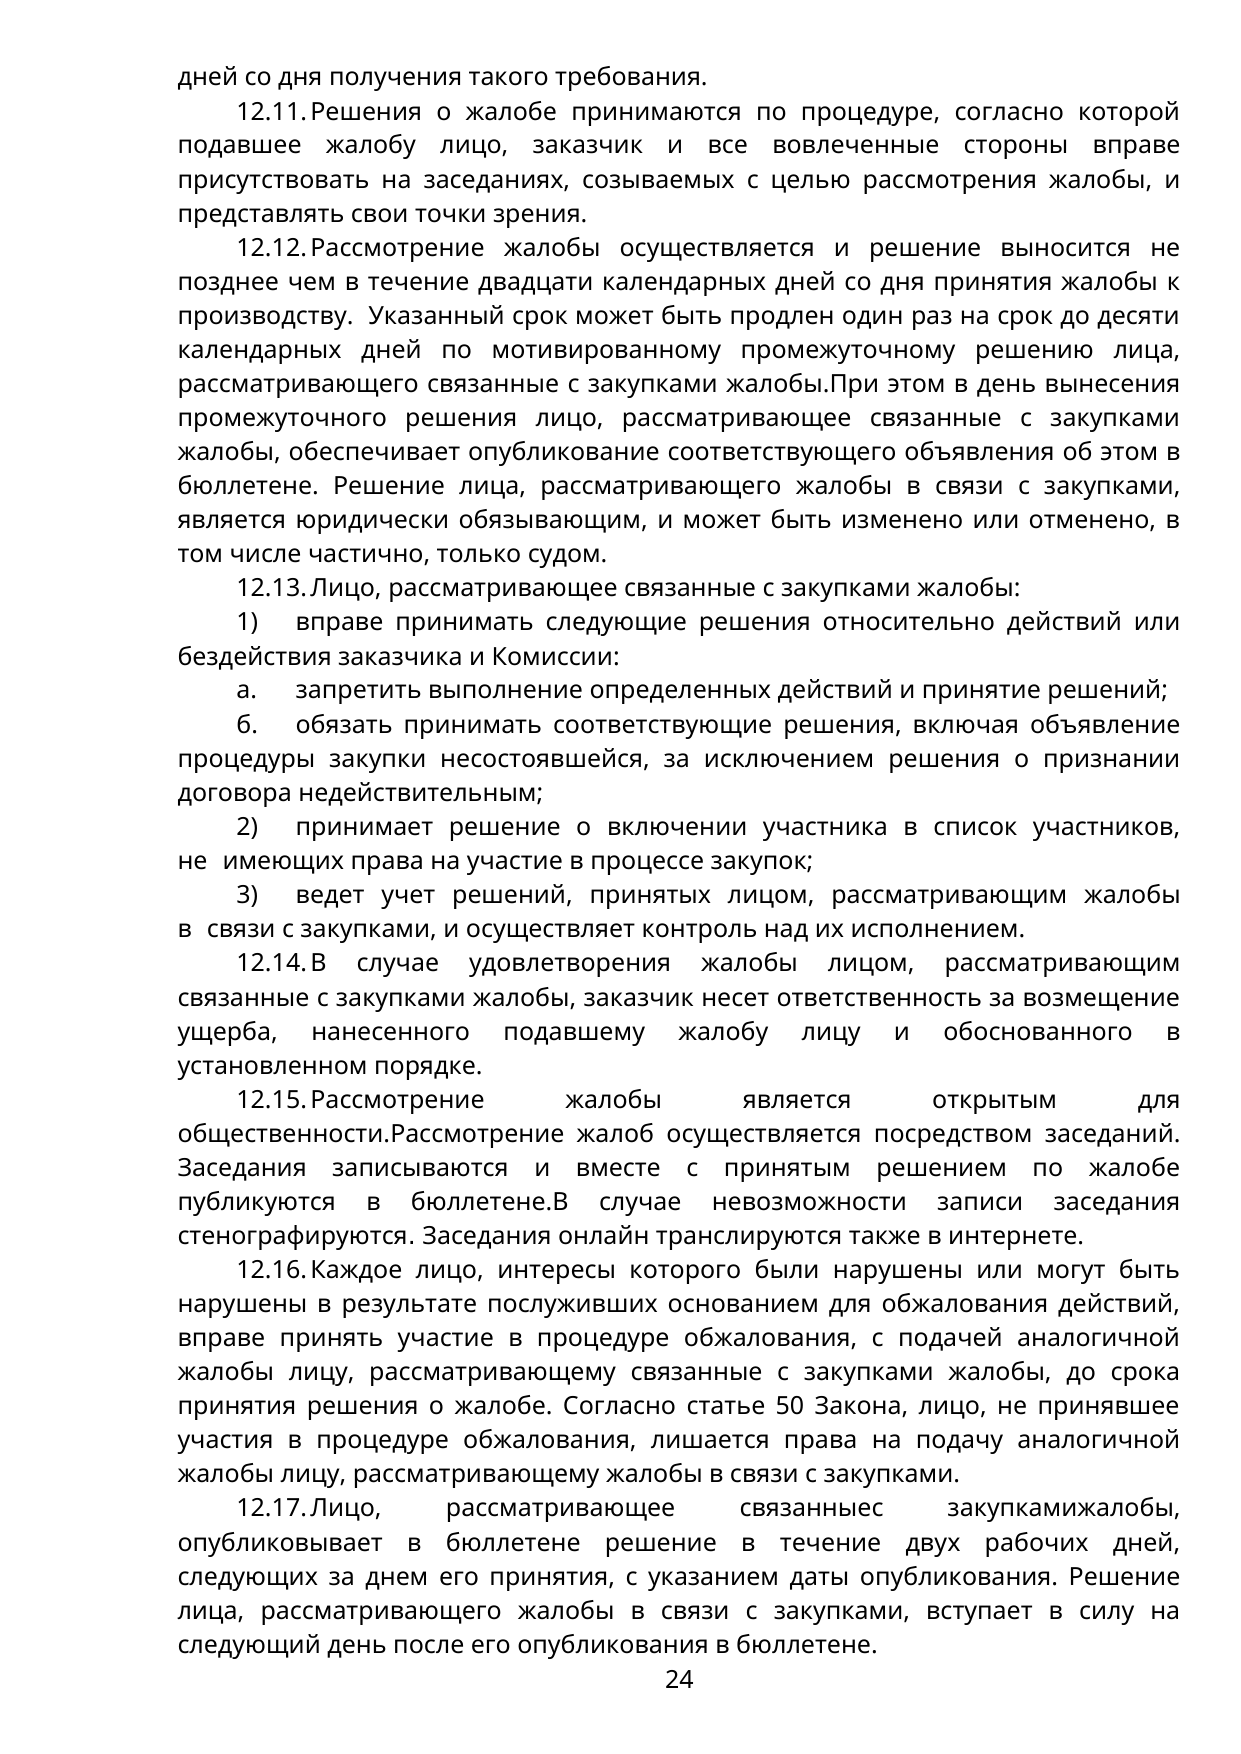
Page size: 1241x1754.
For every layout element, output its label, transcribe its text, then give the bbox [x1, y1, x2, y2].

text а. запретить выполнение определенных действий и принятие решений; [177, 672, 1181, 706]
text 12.14. В случае удовлетворения жалобы лицом, рассматривающим связанные с закупками жалобы, заказчик несет ответственность за возмещение ущерба, нанесенного подавшему жалобу лицу и обоснованного в установленном порядке. [177, 945, 1181, 1081]
text 12.15. Рассмотрение жалобы является открытым для общественности.Рассмотрение жалоб осуществляется посредством заседаний. Заседания записываются и вместе с принятым решением по жалобе публикуются в бюллетене.В случае невозможности записи заседания стенографируются. Заседания онлайн транслируются также в интернете. [177, 1081, 1181, 1252]
text 12.13. Лицо, рассматривающее связанные с закупками жалобы: [177, 570, 1181, 604]
text 12.12. Рассмотрение жалобы осуществляется и решение выносится не позднее чем в течение двадцати календарных дней со дня принятия жалобы к производству. Указанный срок может быть продлен один раз на срок до десяти календарных дней по мотивированному промежуточному решению лица, рассматривающего связанные с закупками жалобы.При этом в день вынесения промежуточного решения лицо, рассматривающее связанные с закупками жалобы, обеспечивает опубликование соответствующего объявления об этом в бюллетене. Решение лица, рассматривающего жалобы в связи с закупками, является юридически обязывающим, и может быть изменено или отменено, в том числе частично, только судом. [177, 229, 1181, 570]
text 12.16. Каждое лицо, интересы которого были нарушены или могут быть нарушены в результате послуживших основанием для обжалования действий, вправе принять участие в процедуре обжалования, с подачей аналогичной жалобы лицу, рассматривающему связанные с закупками жалобы, до срока принятия решения о жалобе. Согласно статье 50 Закона, лицо, не принявшее участия в процедуре обжалования, лишается права на подачу аналогичной жалобы лицу, рассматривающему жалобы в связи с закупками. [177, 1252, 1181, 1490]
text 1) вправе принимать следующие решения относительно действий или бездействия заказчика и Комиссии: [177, 604, 1181, 672]
text б. обязать принимать соответствующие решения, включая объявление процедуры закупки несостоявшейся, за исключением решения о признании договора недействительным; [177, 706, 1181, 808]
text 12.11. Решения о жалобе принимаются по процедуре, согласно которой подавшее жалобу лицо, заказчик и все вовлеченные стороны вправе присутствовать на заседаниях, созываемых с целью рассмотрения жалобы, и представлять свои точки зрения. [177, 93, 1181, 229]
text 3) ведет учет решений, принятых лицом, рассматривающим жалобы в связи с закупками, и осуществляет контроль над их исполнением. [177, 877, 1181, 945]
text 12.17. Лицо, рассматривающее связанныес закупкамижалобы, опубликовывает в бюллетене решение в течение двух рабочих дней, следующих за днем его принятия, с указанием даты опубликования. Решение лица, рассматривающего жалобы в связи с закупками, вступает в силу на следующий день после его опубликования в бюллетене. [177, 1490, 1181, 1660]
text 2) принимает решение о включении участника в список участников, не имеющих права на участие в процессе закупок; [177, 808, 1181, 877]
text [177, 59, 1181, 93]
